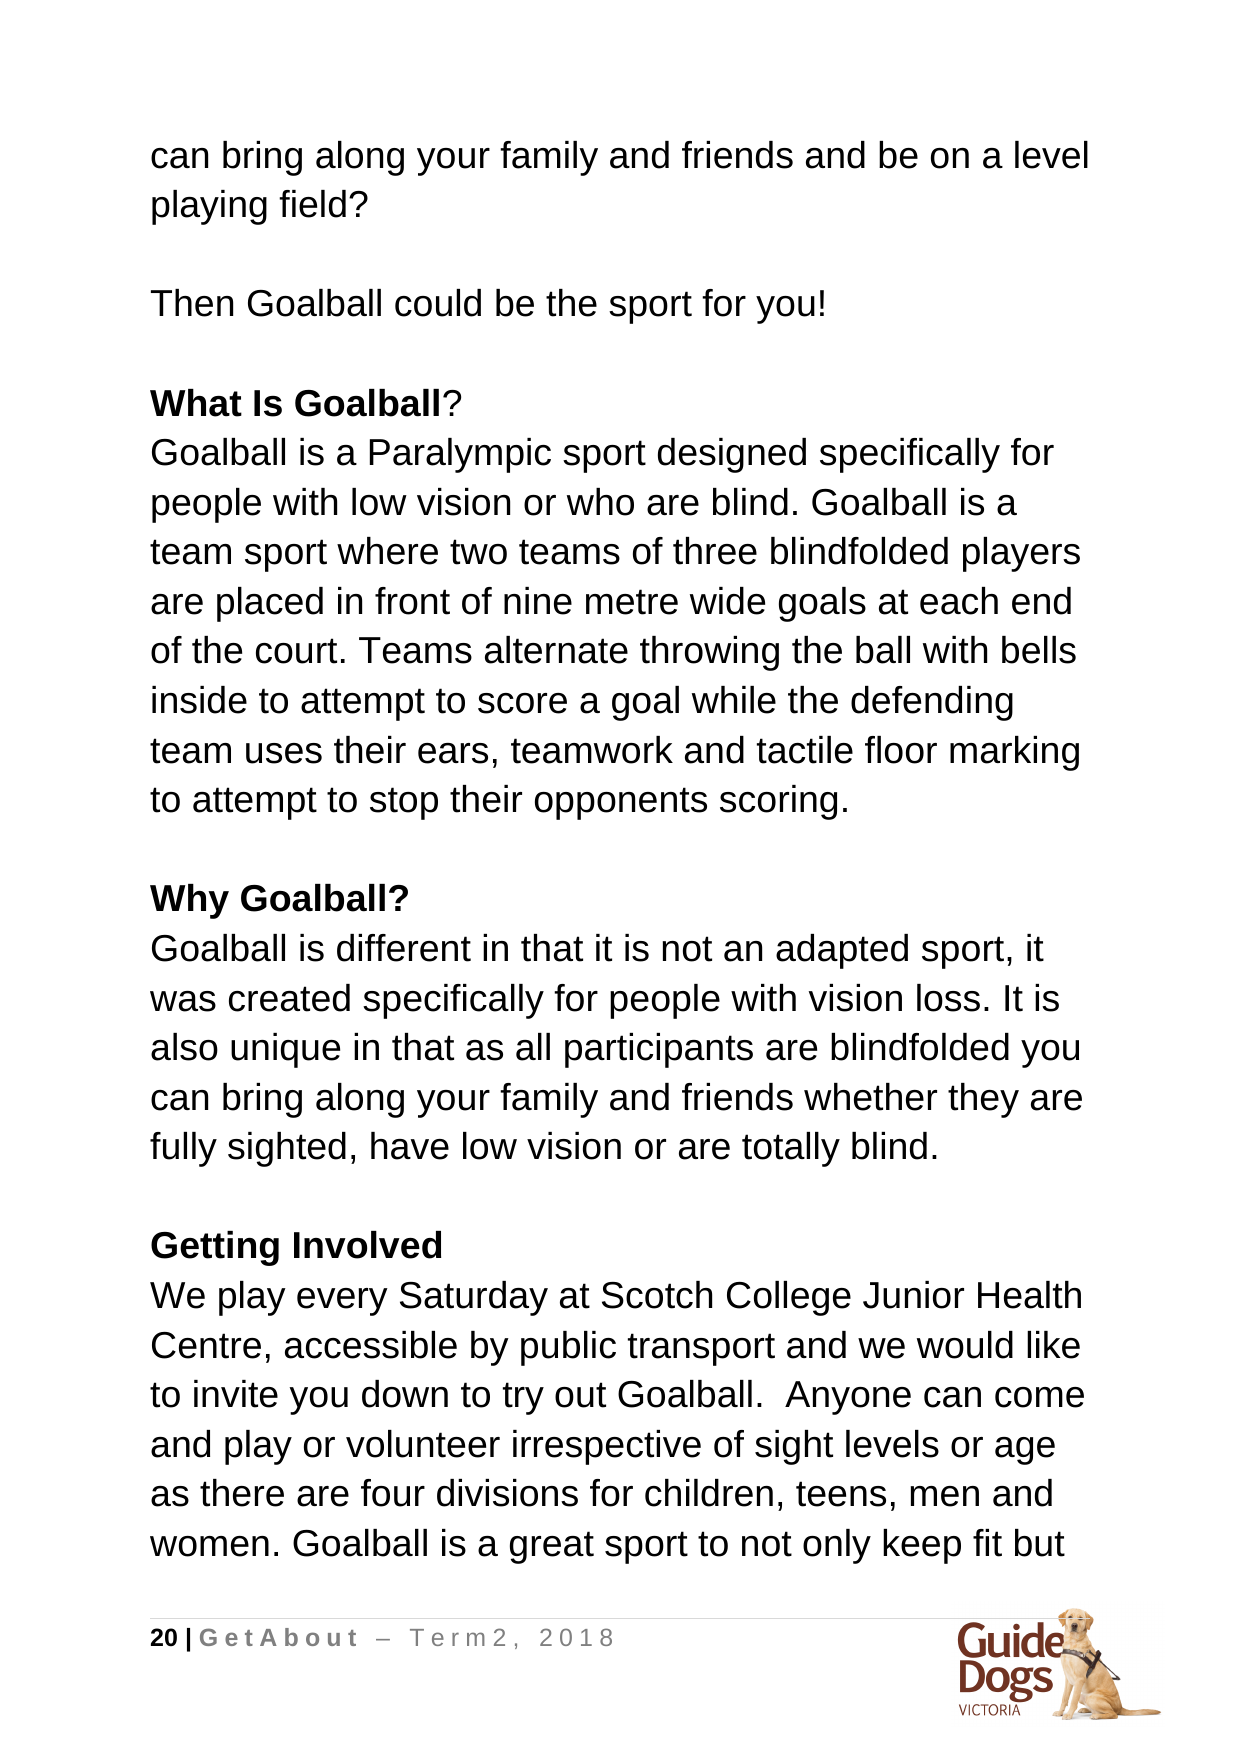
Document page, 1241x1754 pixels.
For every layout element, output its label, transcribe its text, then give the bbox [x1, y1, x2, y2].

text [150, 1273, 1090, 1564]
text Then Goalball could be the sport for you! [150, 282, 1090, 325]
text Why Goalball? [150, 877, 1090, 920]
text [150, 133, 1090, 226]
text Goalball is different in that it is not an adapted sport, it was created specifically for people with vision loss. It is also unique in that as all participants are blindfolded you can bring along your family and friends whether they are fully sighted, have low vision or are totally blind. [150, 926, 1090, 1168]
text Goalball is a Paralympic sport designed specifically for people with low vision or who are blind. Goalball is a team sport where two teams of three blindfolded players are placed in front of nine metre wide goals at each end of the court. Teams alternate throwing the ball with bells inside to attempt to score a goal while the defending team uses their ears, teamwork and tactile floor marking to attempt to stop their opponents scoring. [150, 430, 1090, 821]
text Getting Involved [150, 1224, 1090, 1267]
text What Is Goalball? [150, 381, 1090, 424]
